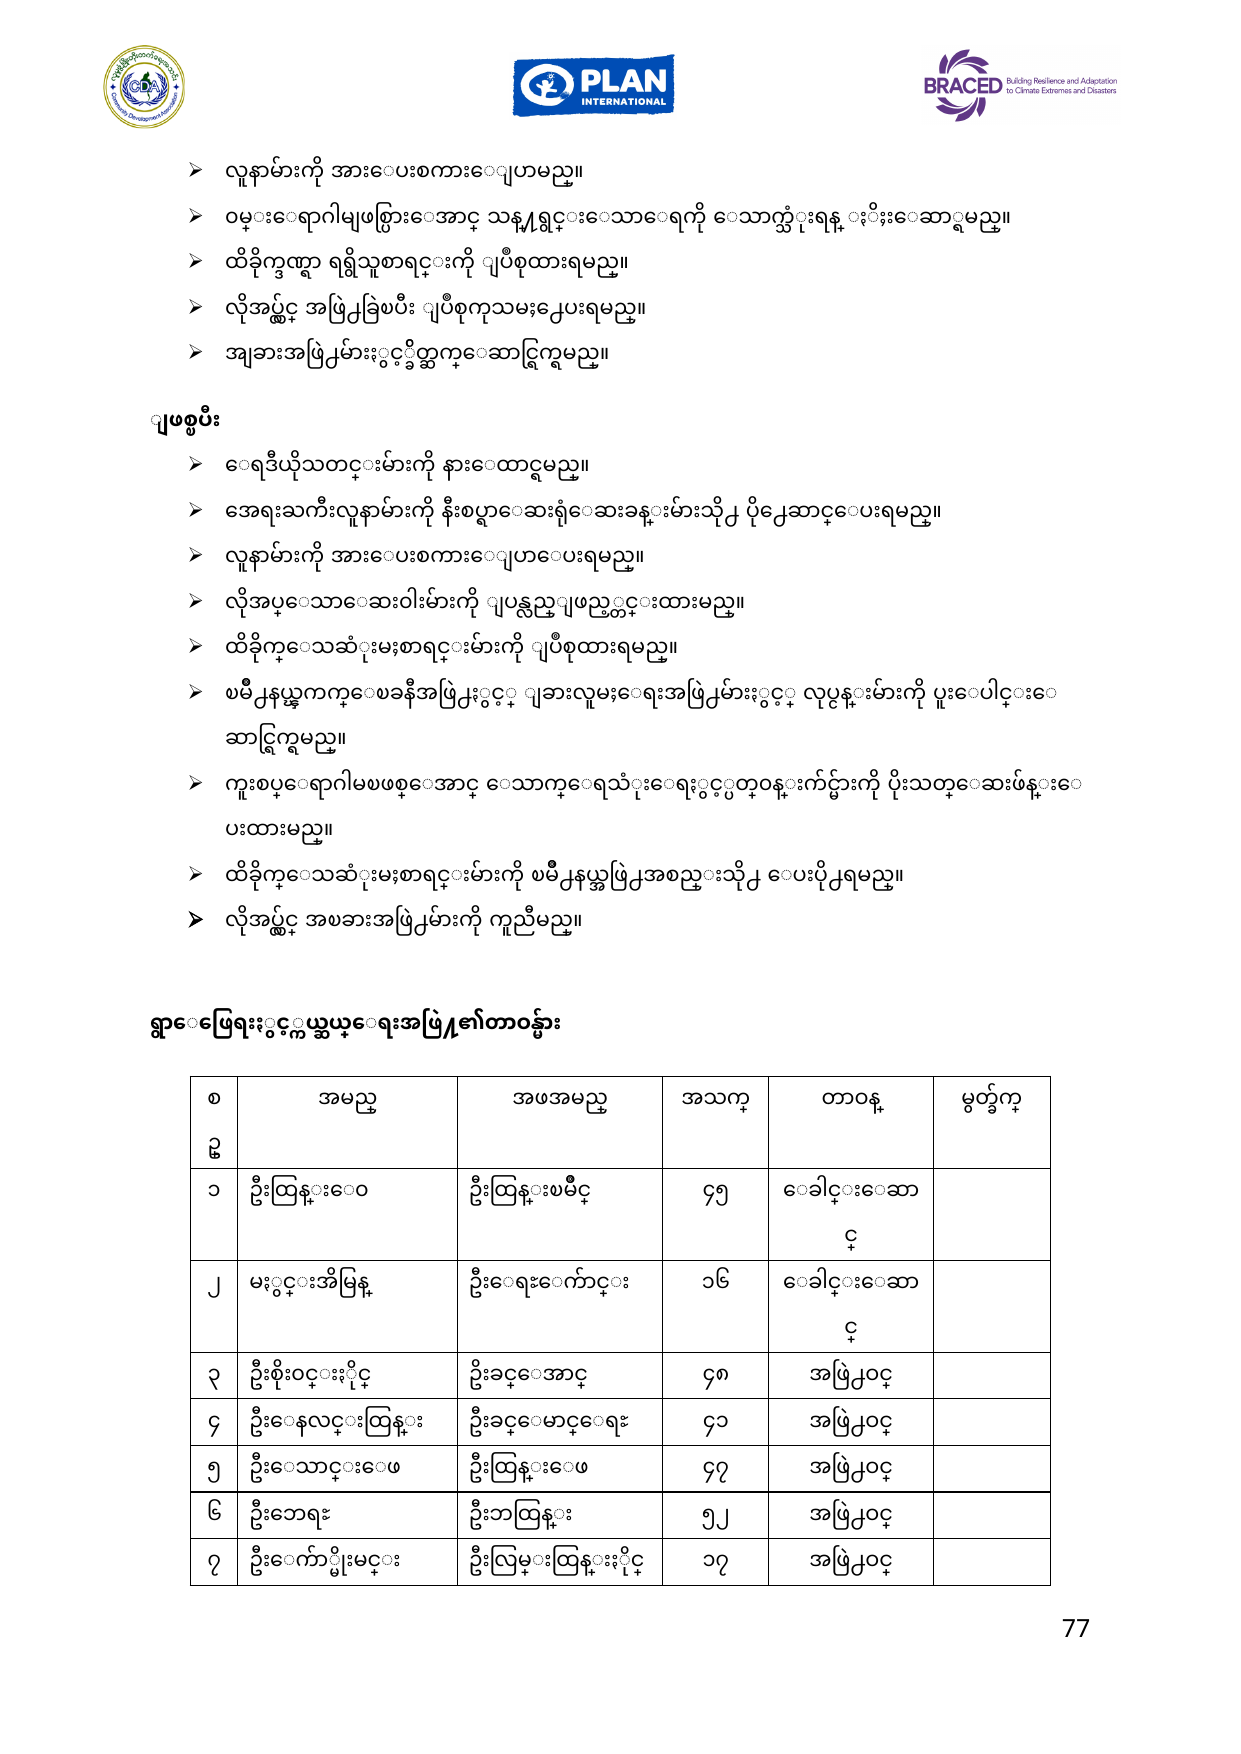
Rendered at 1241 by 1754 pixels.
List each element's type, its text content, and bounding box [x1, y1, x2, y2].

table_cell [934, 1446, 1050, 1491]
table_cell အဖြဲ႕ဝင္ [769, 1399, 933, 1445]
table_cell ဦးဘေရႊ [238, 1493, 457, 1538]
table_cell ၄ [191, 1399, 237, 1445]
list အေရးႀကီးလူနာမ်ားကို နီးစပ္ရာေဆးရုံေဆးခန္းမ်ားသို႕ ပို႕ေဆာင္ေပးရမည္။ [187, 489, 1090, 535]
list ထိခိုက္ေသဆံုးမႈစာရင္းမ်ားကို ၿမိဳ႕နယ္အဖြဲ႕အစည္းသို႕ ေပးပို႕ရမည္။ [187, 854, 1090, 899]
table_cell ဦးထြန္းေဖ [458, 1446, 662, 1491]
table_header တာဝန္ [769, 1077, 933, 1168]
table_cell ၃ [191, 1353, 237, 1398]
table_cell ၄၁ [663, 1399, 768, 1445]
table_cell အဖြဲ႕ဝင္ [769, 1446, 933, 1491]
list ၿမိဳ႕နယ္ၾကက္ေၿခနီအဖြဲ႕ႏွင့္ ျခားလူမႈေရးအဖြဲ႕မ်ားႏွင့္ လုပ္ငန္းမ်ားကို ပူးေပါင္းေဆာင္ရြက္ရမည္။ [187, 672, 1090, 763]
table_cell အဖြဲ႕ဝင္ [769, 1539, 933, 1584]
list လိုအပ္လွ်င္ အၿခားအဖြဲ႕မ်ားကို ကူညီမည္။ [187, 899, 1090, 945]
table_cell ၂ [191, 1261, 237, 1352]
list လိုအပ္ေသာေဆး၀ါးမ်ားကို ျပန္လည္ျဖည့္တင္းထားမည္။ [187, 581, 1090, 626]
table_cell ဦးခင္ေမာင္ေရႊ [458, 1399, 662, 1445]
table_cell ၄၈ [663, 1353, 768, 1398]
list ထိခိုက္ဒဏ္ရာ ရရွိသူစာရင္းကို ျပဳစုထားရမည္။ [187, 241, 1090, 287]
table_header စဥ္ [191, 1077, 237, 1168]
table_header မွတ္ခ်က္ [934, 1077, 1050, 1168]
picture [103, 45, 185, 129]
table_cell အဖြဲ႕ဝင္ [769, 1493, 933, 1538]
table_cell ဦးဘထြန္း [458, 1493, 662, 1538]
table_cell ၅၂ [663, 1493, 768, 1538]
table_cell [934, 1353, 1050, 1398]
table_cell ၇ [191, 1539, 237, 1584]
table_cell ဦးေနလင္းထြန္း [238, 1399, 457, 1445]
table_cell ၁ [191, 1169, 237, 1260]
table_cell ဦးေရႊေက်ာင္း [458, 1261, 662, 1352]
table_cell [934, 1399, 1050, 1445]
list ထိခိုက္ေသဆံုးမႈစာရင္းမ်ားကို ျပဳစုထားရမည္။ [187, 626, 1090, 672]
table_cell ဦးလြမ္းထြန္းႏိုင္ [458, 1539, 662, 1584]
list အျခားအဖြဲ႕မ်ားႏွင့္ခ်ိတ္ဆက္ေဆာင္ရြက္ရမည္။ [187, 332, 1090, 378]
picture [509, 52, 678, 120]
list ေရဒီယိုသတင္းမ်ားကို နားေထာင္ရမည္။ [187, 444, 1090, 489]
table_cell ဦးေသာင္းေဖ [238, 1446, 457, 1491]
list လူနာမ်ားကို အားေပးစကားေျပာေပးရမည္။ [187, 535, 1090, 581]
table_cell မႏွင္းအိမြန္ [238, 1261, 457, 1352]
table_header အသက္ [663, 1077, 768, 1168]
table_cell ဦးေက်ာ္မိုးမင္း [238, 1539, 457, 1584]
table_cell အဖြဲ႕ဝင္ [769, 1353, 933, 1398]
picture [920, 45, 1122, 125]
table_cell ေခါင္းေဆာင္ [769, 1169, 933, 1260]
table_cell [934, 1539, 1050, 1584]
list ကူးစပ္ေရာဂါမၿဖစ္ေအာင္ ေသာက္ေရသံုးေရႏွင့္ပတ္၀န္းက်င္မ်ားကို ပိုးသတ္ေဆးဖ်န္းေပးထားမည္။ [187, 763, 1090, 854]
list လိုအပ္လွ်င္ အဖြဲ႕ခြဲၿပီး ျပဳစုကုသမႈ႕ေပးရမည္။ [187, 287, 1090, 332]
text ျဖစ္ၿပီး [150, 398, 1090, 444]
table_header အမည္ [238, 1077, 457, 1168]
table_cell ၁၇ [663, 1539, 768, 1584]
list လူနာမ်ားကို အားေပးစကားေျပာမည္။ [187, 150, 1090, 196]
table_header အဖအမည္ [458, 1077, 662, 1168]
table_cell [934, 1169, 1050, 1260]
table_cell ၅ [191, 1446, 237, 1491]
table_cell ဦးထြန္းၿမိဳင္ [458, 1169, 662, 1260]
table_cell ၆ [191, 1493, 237, 1538]
table_cell ဦးစိုး၀င္းႏိုင္ [238, 1353, 457, 1398]
table_cell ၄၅ [663, 1169, 768, 1260]
table_cell [934, 1493, 1050, 1538]
table_cell [934, 1261, 1050, 1352]
list ၀မ္းေရာဂါမျဖစ္ပြားေအာင္ သန္႔ရွင္းေသာေရကို ေသာက္သံုးရန္ ႏိႈးေဆာ္ရမည္။ [187, 196, 1090, 241]
table_cell ေခါင္းေဆာင္ [769, 1261, 933, 1352]
table_cell ဦးထြန္းေ၀ [238, 1169, 457, 1260]
table_cell ၄၇ [663, 1446, 768, 1491]
text ရွာေဖြေရးႏွင့္ကယ္ဆယ္ေရးအဖြဲ႔၏တာဝန္မ်ား [150, 1002, 1090, 1047]
table_cell ၁၆ [663, 1261, 768, 1352]
table_cell ဥိးခင္ေအာင္ [458, 1353, 662, 1398]
